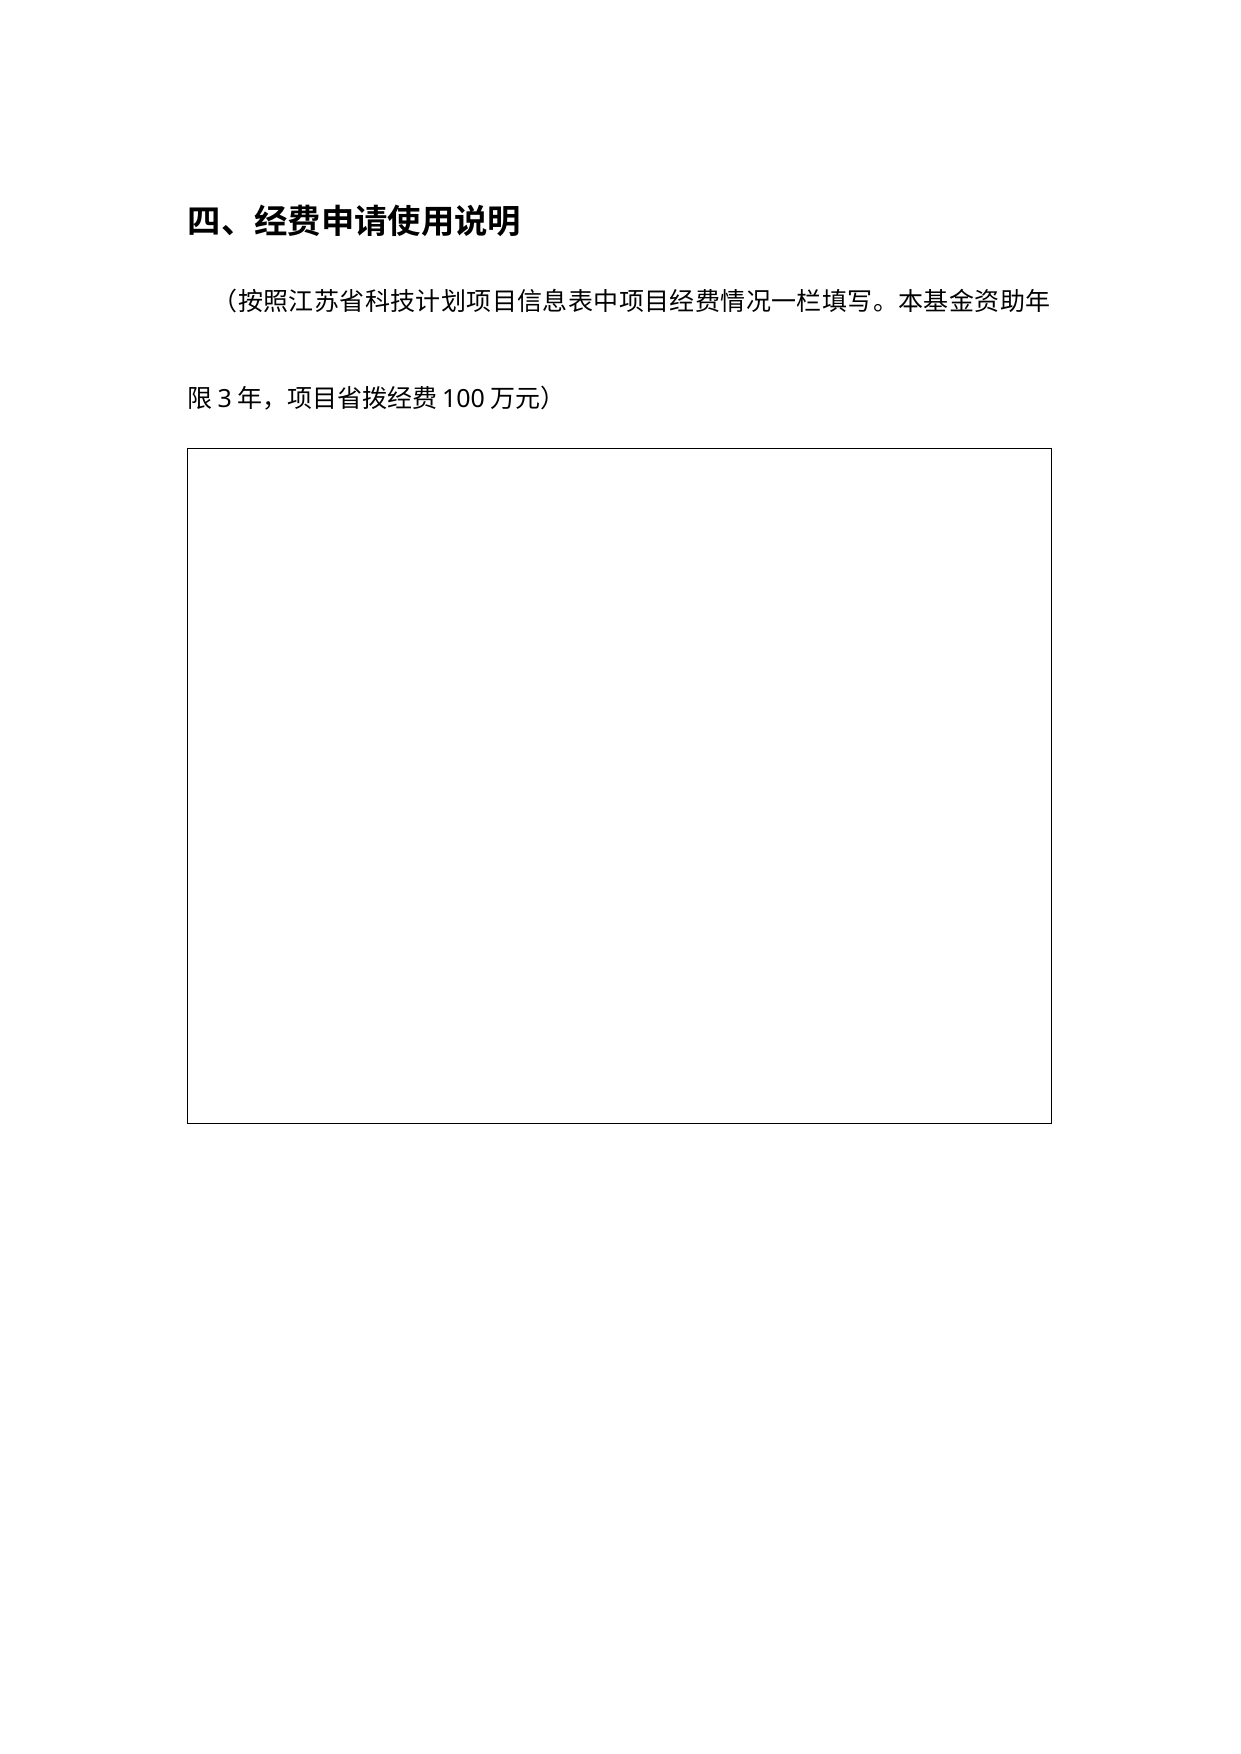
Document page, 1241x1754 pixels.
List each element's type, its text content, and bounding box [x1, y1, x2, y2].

subtitle 四、经费申请使用说明(文档标题) [187, 194, 1053, 243]
text （按照江苏省科技计划项目信息表中项目经费情况一栏填写。本基金资助年限3年，项目省拨经费100万元） [187, 267, 1053, 429]
